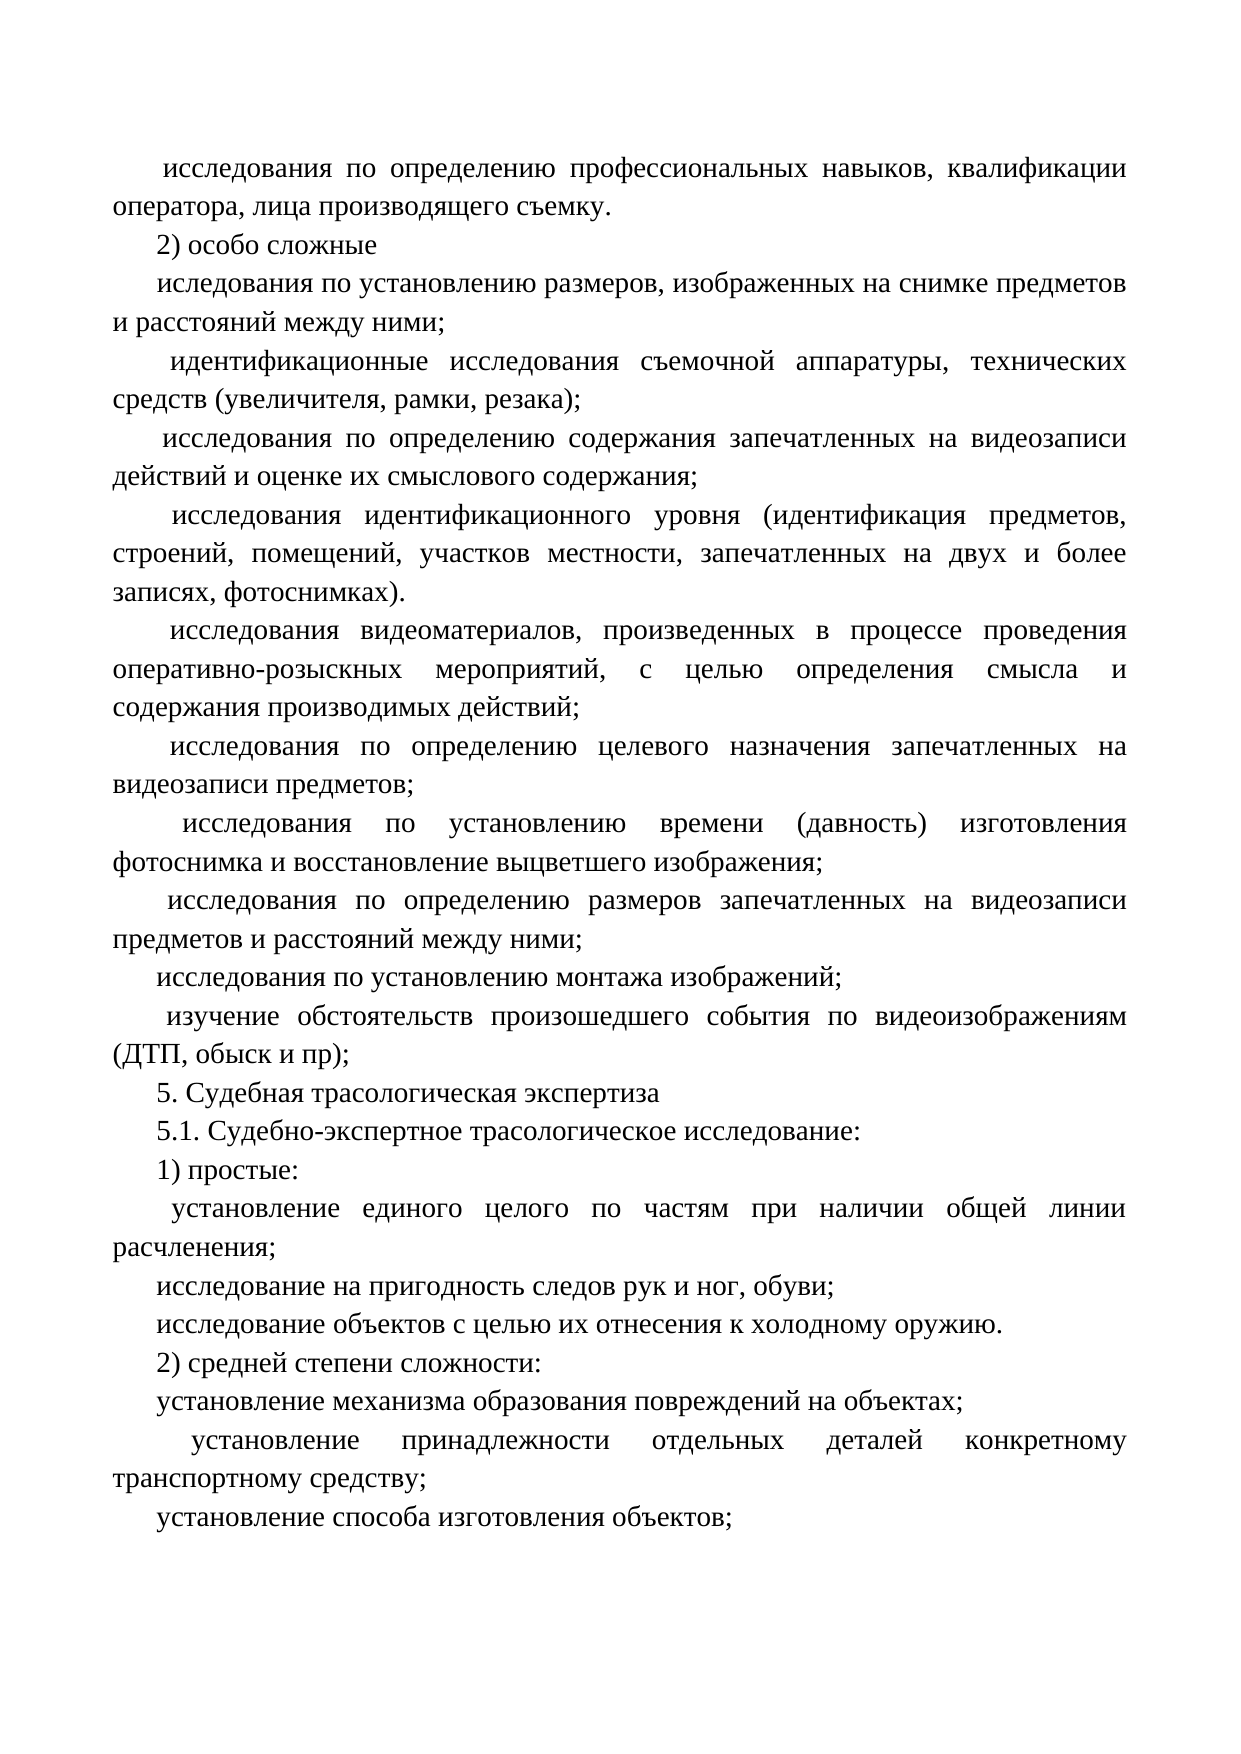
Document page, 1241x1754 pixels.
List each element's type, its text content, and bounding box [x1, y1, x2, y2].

text 2) особо сложные [112, 227, 1128, 261]
text изучение обстоятельств произошедшего события по видеоизображениям (ДТП, обыск и пр); [112, 998, 1128, 1070]
text идентификационные исследования съемочной аппаратуры, технических средств (увеличителя, рамки, резака); [112, 343, 1128, 415]
text исследования по установлению времени (давность) изготовления фотоснимка и восстановление выцветшего изображения; [112, 805, 1128, 877]
text 5. Судебная трасологическая экспертиза [112, 1075, 1128, 1108]
text исследование объектов с целью их отнесения к холодному оружию. [112, 1306, 1128, 1340]
text исследования по установлению монтажа изображений; [112, 959, 1128, 993]
text исследования по определению размеров запечатленных на видеозаписи предметов и расстояний между ними; [112, 882, 1128, 954]
text исследование на пригодность следов рук и ног, обуви; [112, 1268, 1128, 1301]
text исследования идентификационного уровня (идентификация предметов, строений, помещений, участков местности, запечатленных на двух и более записях, фотоснимках). [112, 497, 1128, 607]
text 1) простые: [112, 1152, 1128, 1186]
text установление принадлежности отдельных деталей конкретному транспортному средству; [112, 1422, 1128, 1494]
text исследования видеоматериалов, произведенных в процессе проведения оперативно-розыскных мероприятий, с целью определения смысла и содержания производимых действий; [112, 612, 1128, 723]
text 2) средней степени сложности: [112, 1345, 1128, 1378]
text исследования по определению целевого назначения запечатленных на видеозаписи предметов; [112, 728, 1128, 800]
text иследования по установлению размеров, изображенных на снимке предметов и расстояний между ними; [112, 266, 1128, 338]
text 5.1. Судебно-экспертное трасологическое исследование: [112, 1113, 1128, 1147]
text установление единого целого по частям при наличии общей линии расчленения; [112, 1191, 1128, 1263]
text исследования по определению профессиональных навыков, квалификации оператора, лица производящего съемку. [112, 150, 1128, 222]
text установление механизма образования повреждений на объектах; [112, 1383, 1128, 1417]
text установление способа изготовления объектов; [112, 1499, 1128, 1532]
text исследования по определению содержания запечатленных на видеозаписи действий и оценке их смыслового содержания; [112, 420, 1128, 492]
